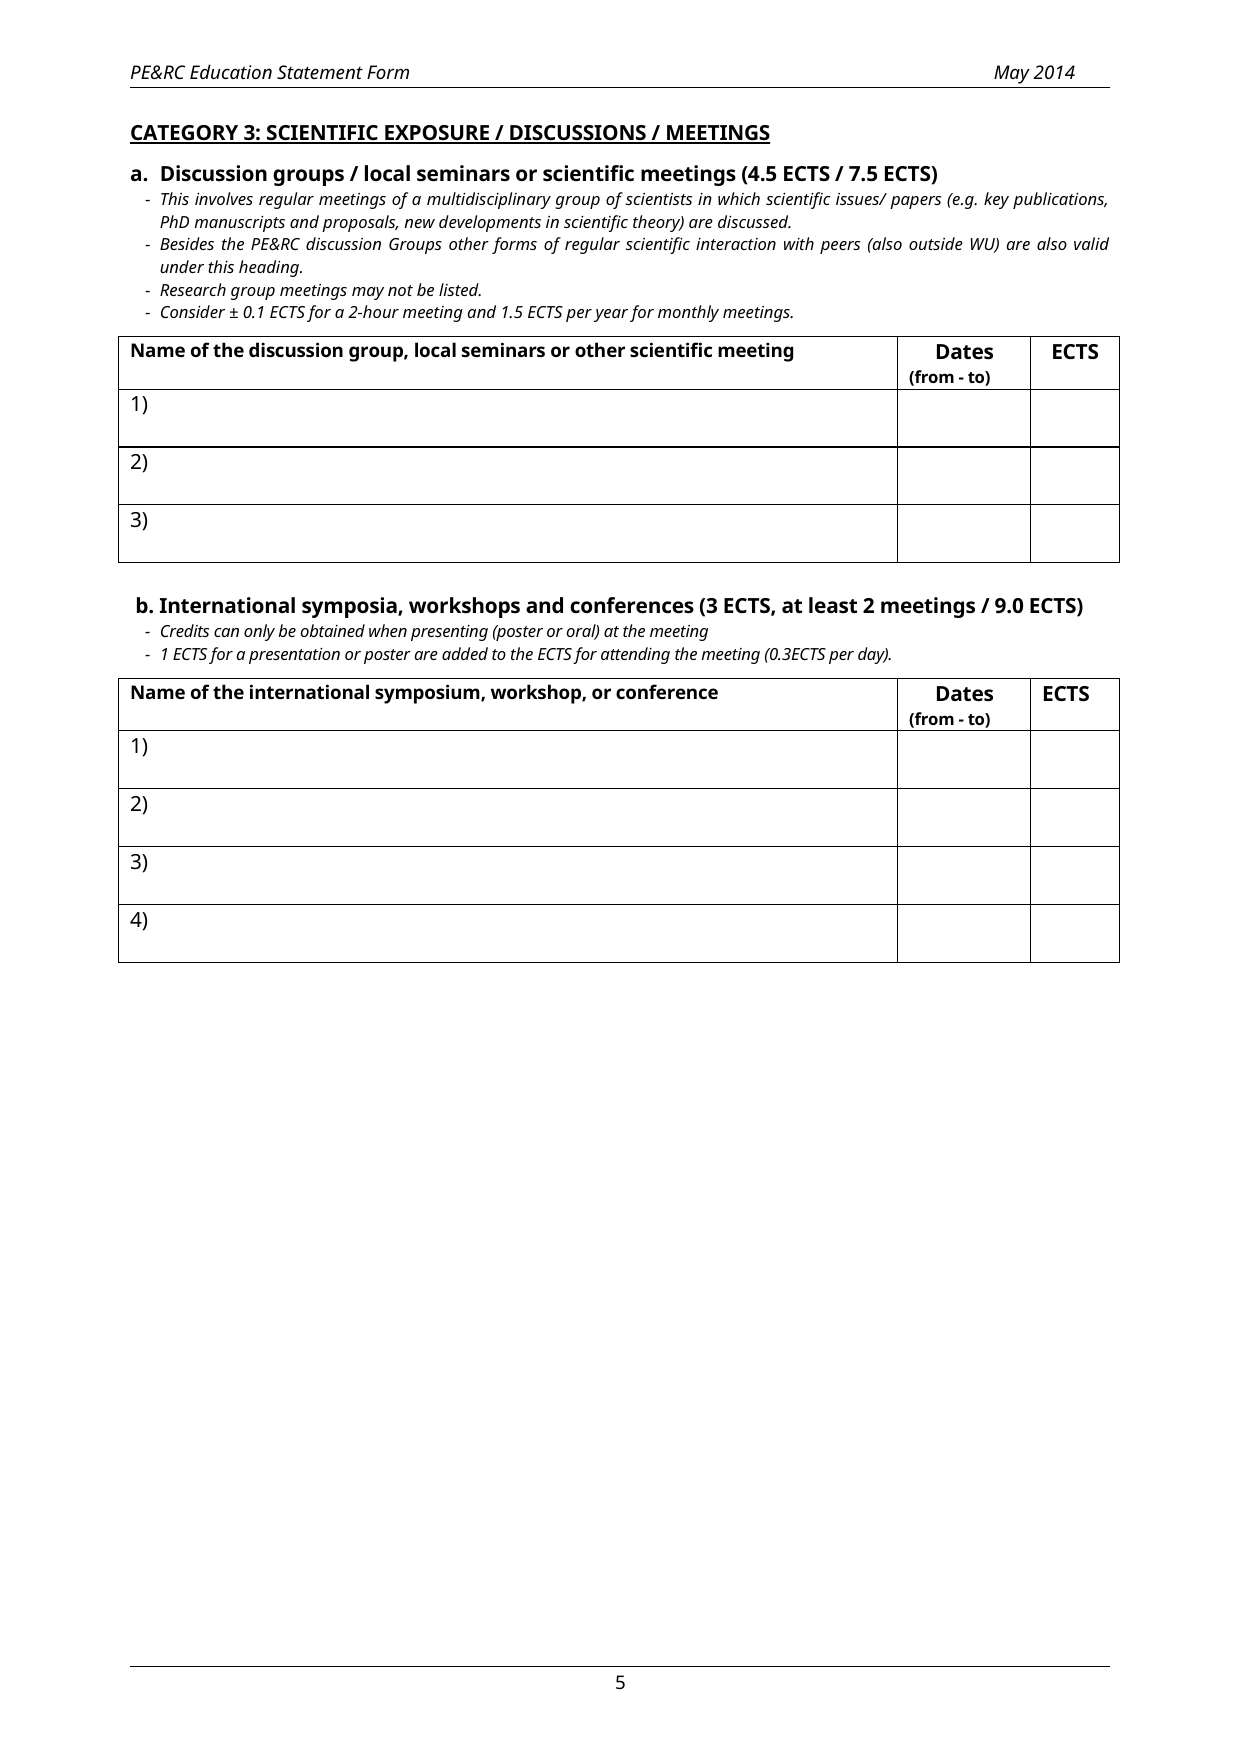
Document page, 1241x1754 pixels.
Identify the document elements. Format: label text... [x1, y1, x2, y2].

table_header Name of the international symposium, workshop, or conference [119, 679, 897, 730]
table_cell 1) [119, 390, 897, 446]
table_header Name of the discussion group, local seminars or other scientific meeting [119, 337, 897, 388]
table_cell [898, 390, 1030, 446]
table_cell 3) [119, 847, 897, 904]
table_cell [1031, 448, 1119, 504]
list Besides the PE&RC discussion Groups other forms of regular scientific interaction with peers (also outside WU) are also valid under this heading. [145, 233, 1110, 278]
table_cell 1) [119, 731, 897, 788]
table_header ECTS [1031, 679, 1119, 730]
list Research group meetings may not be listed. [145, 278, 1110, 301]
table_cell 2) [119, 448, 897, 504]
table_cell [1031, 905, 1119, 962]
text a. Discussion groups / local seminars or scientific meetings (4.5 ECTS / 7.5 ECTS) [130, 159, 1110, 187]
table_cell [1031, 505, 1119, 562]
text CATEGORY 3: SCIENTIFIC EXPOSURE / DISCUSSIONS / MEETINGS [130, 118, 1110, 147]
text b. International symposia, workshops and conferences (3 ECTS, at least 2 meetings / 9.0 ECTS) [130, 592, 1110, 620]
table_cell 4) [119, 905, 897, 962]
table_cell [1031, 731, 1119, 788]
list 1 ECTS for a presentation or poster are added to the ECTS for attending the meeting (0.3ECTS per day). [145, 643, 1110, 666]
table_cell [1031, 789, 1119, 846]
table_cell [898, 905, 1030, 962]
list Credits can only be obtained when presenting (poster or oral) at the meeting [145, 620, 1110, 643]
list Consider ± 0.1 ECTS for a 2-hour meeting and 1.5 ECTS per year for monthly meetings. [145, 301, 1110, 324]
table_cell [898, 448, 1030, 504]
table_cell [1031, 390, 1119, 446]
table_cell [898, 789, 1030, 846]
table_cell 3) [119, 505, 897, 562]
table_cell [1031, 847, 1119, 904]
list This involves regular meetings of a multidisciplinary group of scientists in which scientific issues/ papers (e.g. key publications, PhD manuscripts and proposals, new developments in scientific theory) are discussed. [145, 187, 1110, 233]
table_cell 2) [119, 789, 897, 846]
table_cell [898, 847, 1030, 904]
table_cell [898, 505, 1030, 562]
table_header ECTS [1031, 337, 1119, 388]
table_header Dates (from - to) [898, 679, 1030, 730]
table_cell [898, 731, 1030, 788]
table_header Dates (from - to) [898, 337, 1030, 388]
